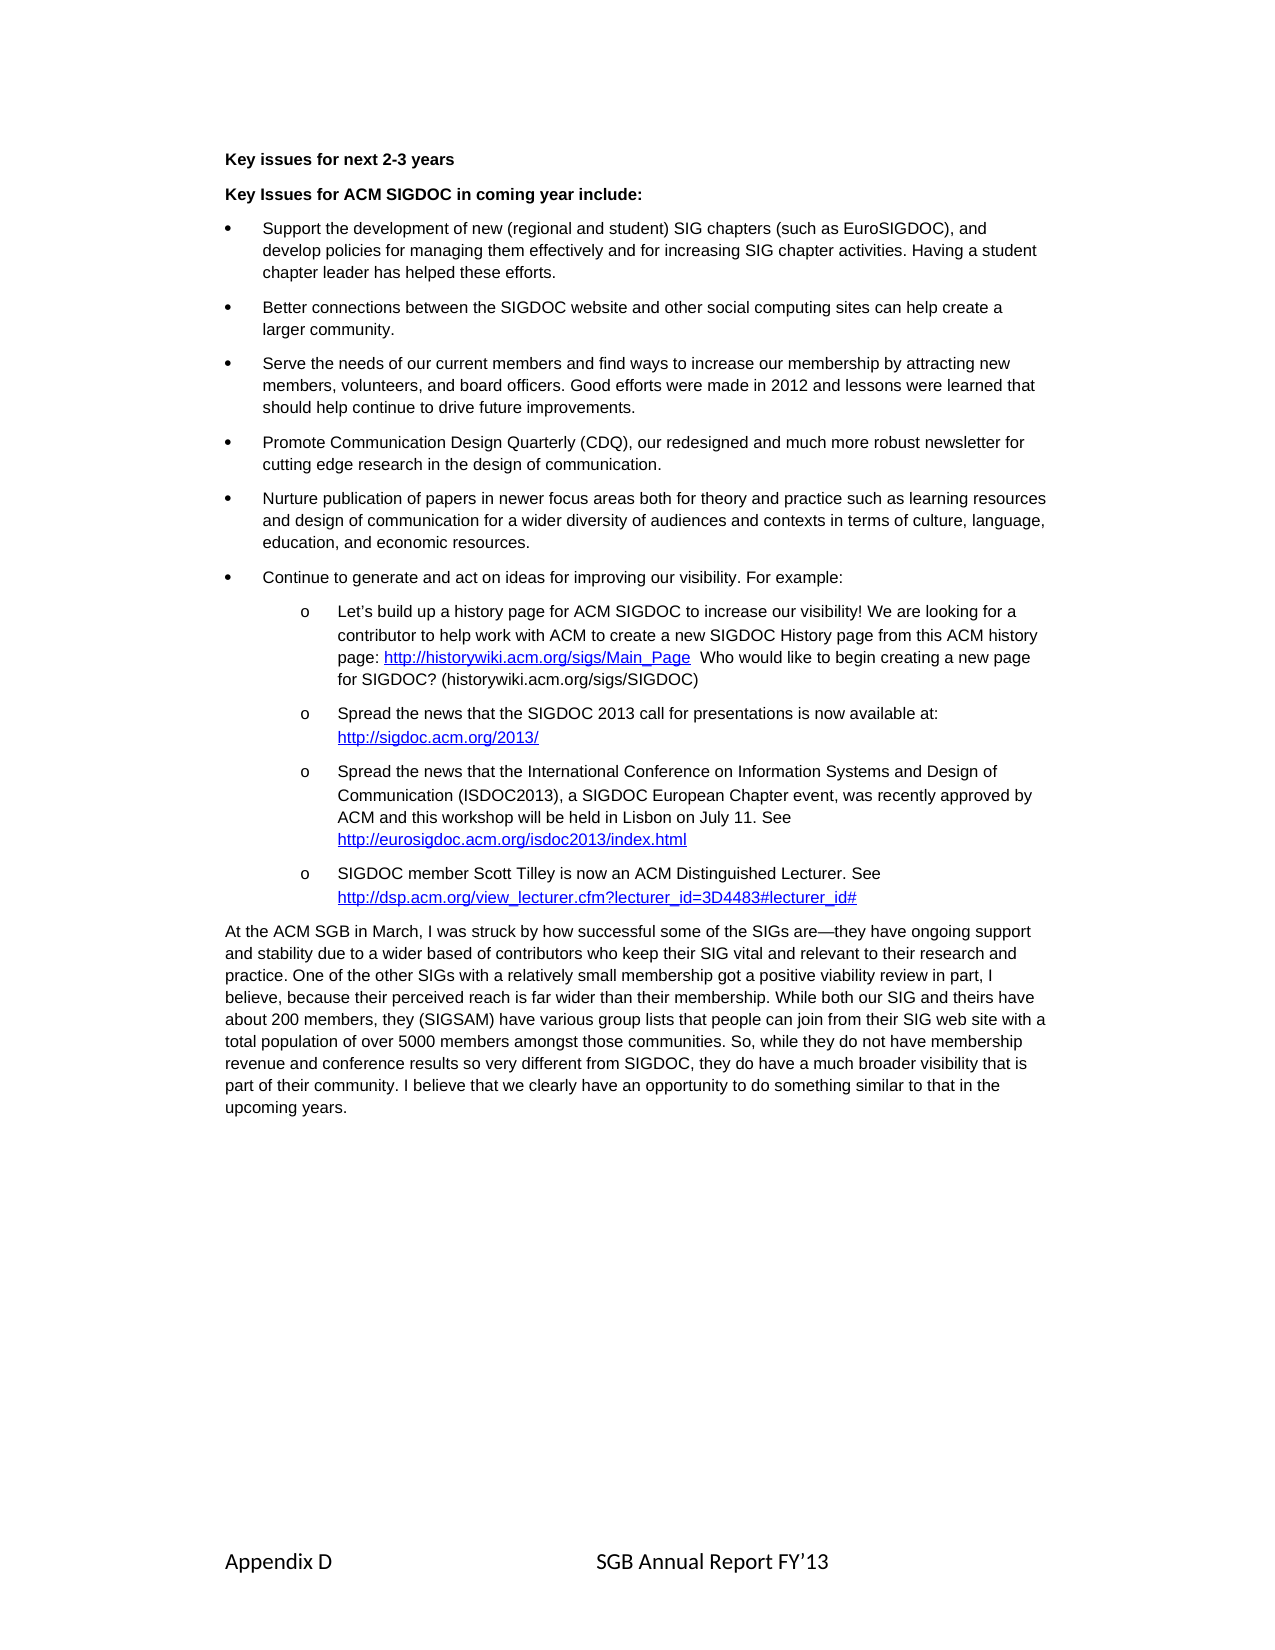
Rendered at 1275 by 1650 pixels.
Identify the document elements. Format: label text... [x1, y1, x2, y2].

list Serve the needs of our current members and find ways to increase our membership by attracting new members volunteers and board officers. Good efforts were made in 2012 and lessons were learned that should help continue to drive future improvements. [225, 354, 1050, 417]
list Promote Communication Design Quarterly (CDQ), our redesigned and much more robust newsletter for cutting edge research in the design of communication. [225, 433, 1050, 474]
list SIGDOC member Scott Tilley is now an ACM Distinguished Lecturer. See http://dsp.acm.org/view_lecturer.cfm?lecturer_id=3D4483#lecturer_id# [300, 864, 1050, 907]
list Nurture publication of papers in newer focus areas both for theory and practice such as learning resources and design of communication for a wider diversity of audiences and contexts in terms of culture, language, education, and economic resources. [225, 489, 1050, 552]
text At the ACM SGB in March, I was struck by how successful some of the SIGs are—they have ongoing support and stability due to a wider based of contributors who keep their SIG vital and relevant to their research and practice. One of the other SIGs with a relatively small membership got a positive viability review in part, I believe, because their perceived reach is far wider than their membership. While both our SIG and theirs have about 200 members, they (SIGSAM) have various group lists that people can join from their SIG web site with a total population of over 5000 members amongst those communities. So, while they do not have membership revenue and conference results so very different from SIGDOC, they do have a much broader visibility that is part of their community. I believe that we clearly have an opportunity to do something similar to that in the upcoming years. [225, 922, 1050, 1117]
list Let’s build up a history page for ACM SIGDOC to increase our visibility! We are looking for a contributor to help work with ACM to create a new SIGDOC History page from this ACM history page: http://historywiki.acm.org/sigs/Main_Page Who would like to begin creating a new page for SIGDOC? (historywiki.acm.org/sigs/SIGDOC) [300, 602, 1050, 689]
list Spread the news that the SIGDOC 2013 call for presentations is now available at: http://sigdoc.acm.org/2013/ [300, 704, 1050, 747]
text Key Issues for ACM SIGDOC in coming year include: [225, 184, 1050, 204]
list Spread the news that the International Conference on Information Systems and Design of Communication (ISDOC2013), a SIGDOC European Chapter event, was recently approved by ACM and this workshop will be held in on July 11. See http://eurosigdoc.acm.org/isdoc2013/index.html [300, 762, 1050, 849]
list Support the development of new (regional and student) SIG chapters (such as EuroSIGDOC), and develop policies for managing them effectively and for increasing SIG chapter activities. Having a student chapter leader has helped these efforts. [225, 219, 1050, 282]
list Better connections between the SIGDOC website and other social computing sites can help create a larger community. [225, 297, 1050, 339]
text Key issues for next 2-3 years [225, 150, 1050, 169]
list Continue to generate and act on ideas for improving our visibility. For example: [225, 568, 1050, 587]
